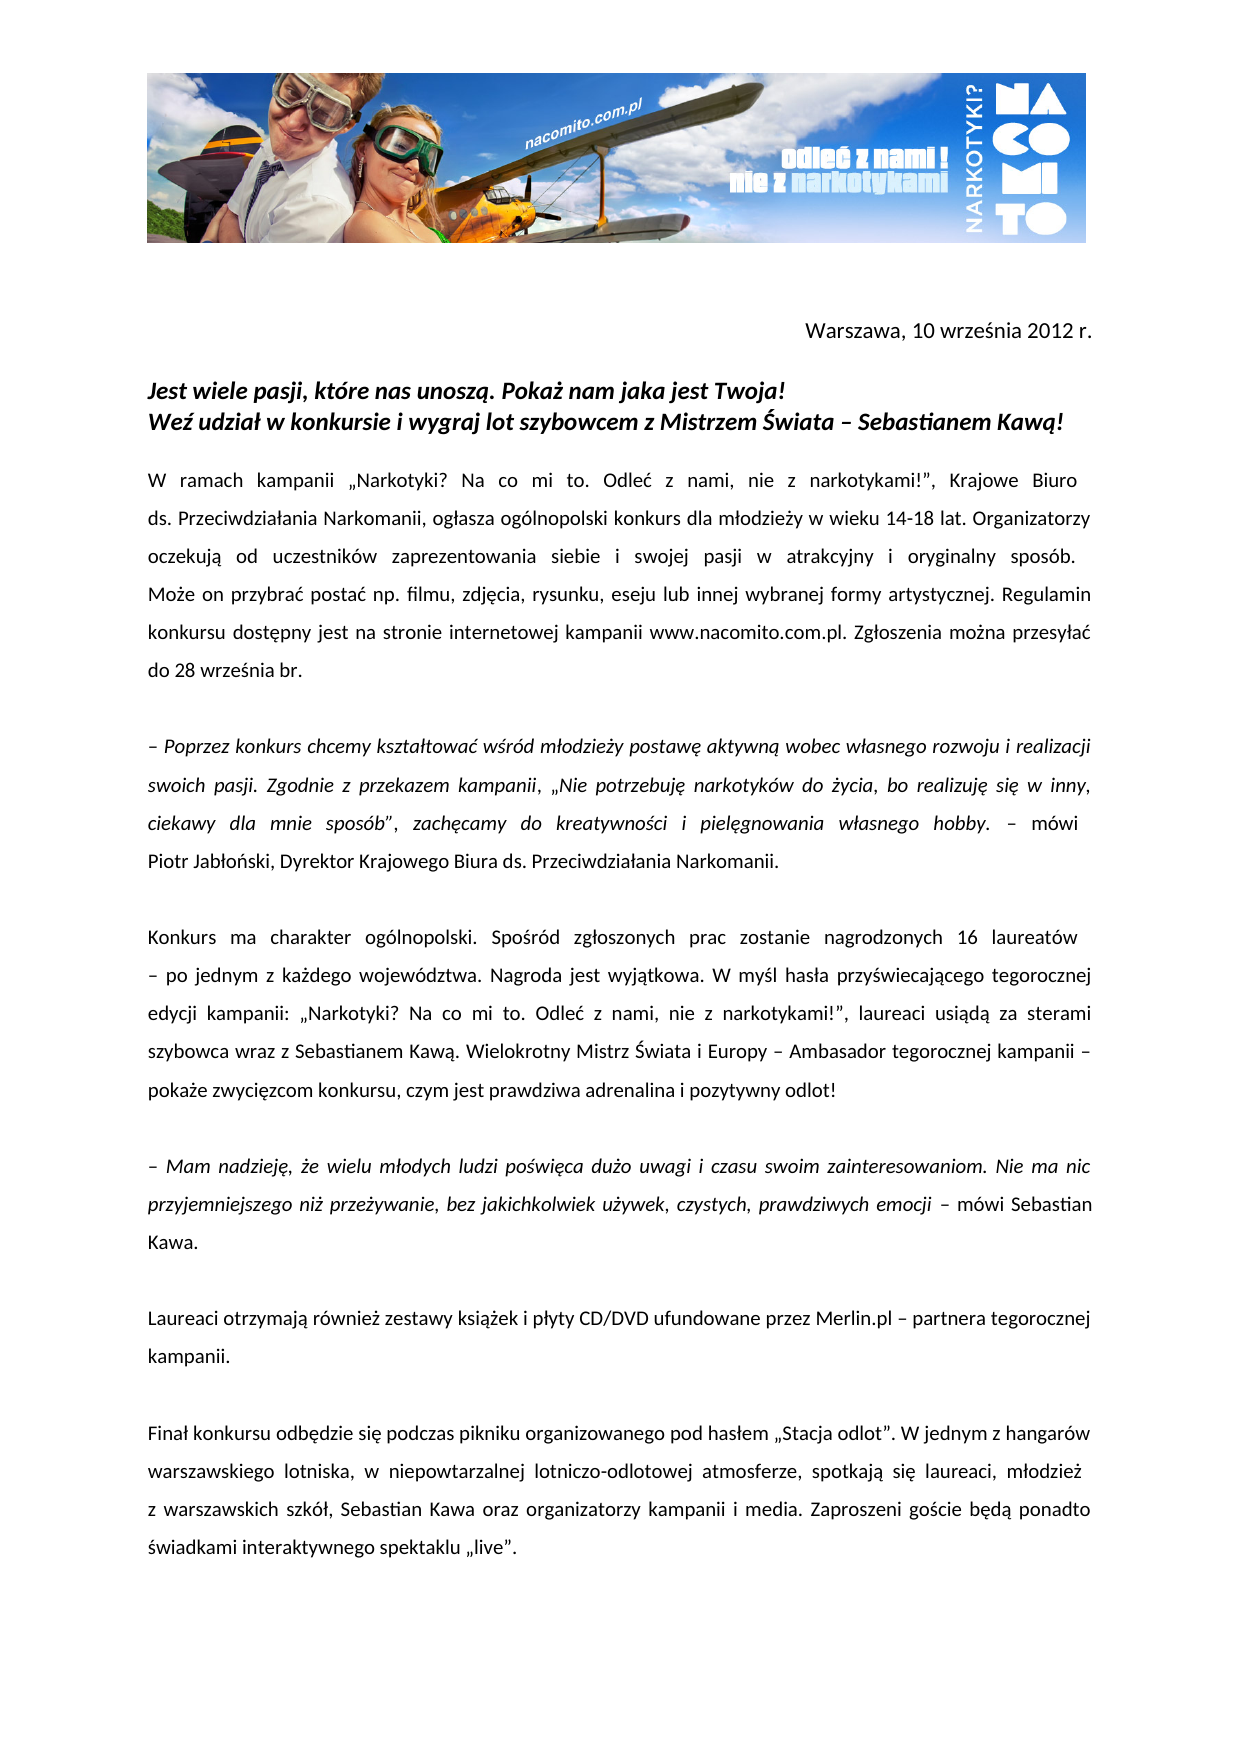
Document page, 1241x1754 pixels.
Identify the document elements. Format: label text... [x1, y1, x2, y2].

text Laureaci otrzymają również zestawy książek i płyty CD/DVD ufundowane przez Merlin.pl – partnera tegorocznej kampanii. [148, 1306, 1093, 1369]
text – Poprzez konkurs chcemy kształtować wśród młodzieży postawę aktywną wobec własnego rozwoju i realizacji swoich pasji. Zgodnie z przekazem kampanii, „Nie potrzebuję narkotyków do życia, bo realizuję się w inny, ciekawy dla mnie sposób”, zachęcamy do kreatywności i pielęgnowania własnego hobby. – mówi , Dyrektor Krajowego Biura ds. Przeciwdziałania Narkomanii. [148, 734, 1093, 873]
text Konkurs ma charakter ogólnopolski. Spośród zgłoszonych prac zostanie nagrodzonych 16 laureatów – po jednym z każdego województwa. Nagroda jest wyjątkowa. W myśl hasła przyświecającego tegorocznej edycji kampanii: „Narkotyki? Na co mi to. Odleć z nami, nie z narkotykami!”, laureaci usiądą za sterami szybowca wraz z Sebastianem Kawą. Wielokrotny Mistrz Świata i Europy – Ambasador tegorocznej kampanii – pokaże zwycięzcom konkursu, czym jest prawdziwa adrenalina i pozytywny odlot! [148, 924, 1093, 1102]
text Warszawa, 10 września 2012 r. [148, 317, 1093, 345]
text Weź udział w konkursie i wygraj lot szybowcem z Mistrzem Świata – Sebastianem Kawą! [148, 406, 1093, 436]
picture [147, 73, 1086, 243]
text W ramach kampanii „Narkotyki? Na co mi to. Odleć z nami, nie z narkotykami!”, Krajowe Biuro ds. Przeciwdziałania Narkomanii, ogłasza ogólnopolski konkurs dla młodzieży w wieku 14-18 lat. Organizatorzy oczekują od uczestników zaprezentowania siebie i swojej pasji w atrakcyjny i oryginalny sposób. Może on przybrać postać np. filmu, zdjęcia, rysunku, eseju lub innej wybranej formy artystycznej. Regulamin konkursu dostępny jest na stronie internetowej kampanii www.nacomito.com.pl. Zgłoszenia można przesyłać do 28 września br. [148, 467, 1093, 683]
text – Mam nadzieję, że wielu młodych ludzi poświęca dużo uwagi i czasu swoim zainteresowaniom. Nie ma nic przyjemniejszego niż przeżywanie, bez jakichkolwiek używek, czystych, prawdziwych emocji – mówi Sebastian Kawa. [148, 1153, 1093, 1255]
text Jest wiele pasji, które nas unoszą. Pokaż nam jaka jest Twoja! [148, 375, 1093, 406]
text Finał konkursu odbędzie się podczas pikniku organizowanego pod hasłem „Stacja odlot”. W jednym z hangarów warszawskiego lotniska, w niepowtarzalnej lotniczo-odlotowej atmosferze, spotkają się laureaci, młodzież z warszawskich szkół, Sebastian Kawa oraz organizatorzy kampanii i media. Zaproszeni goście będą ponadto świadkami interaktywnego spektaklu „live”. [148, 1420, 1093, 1560]
